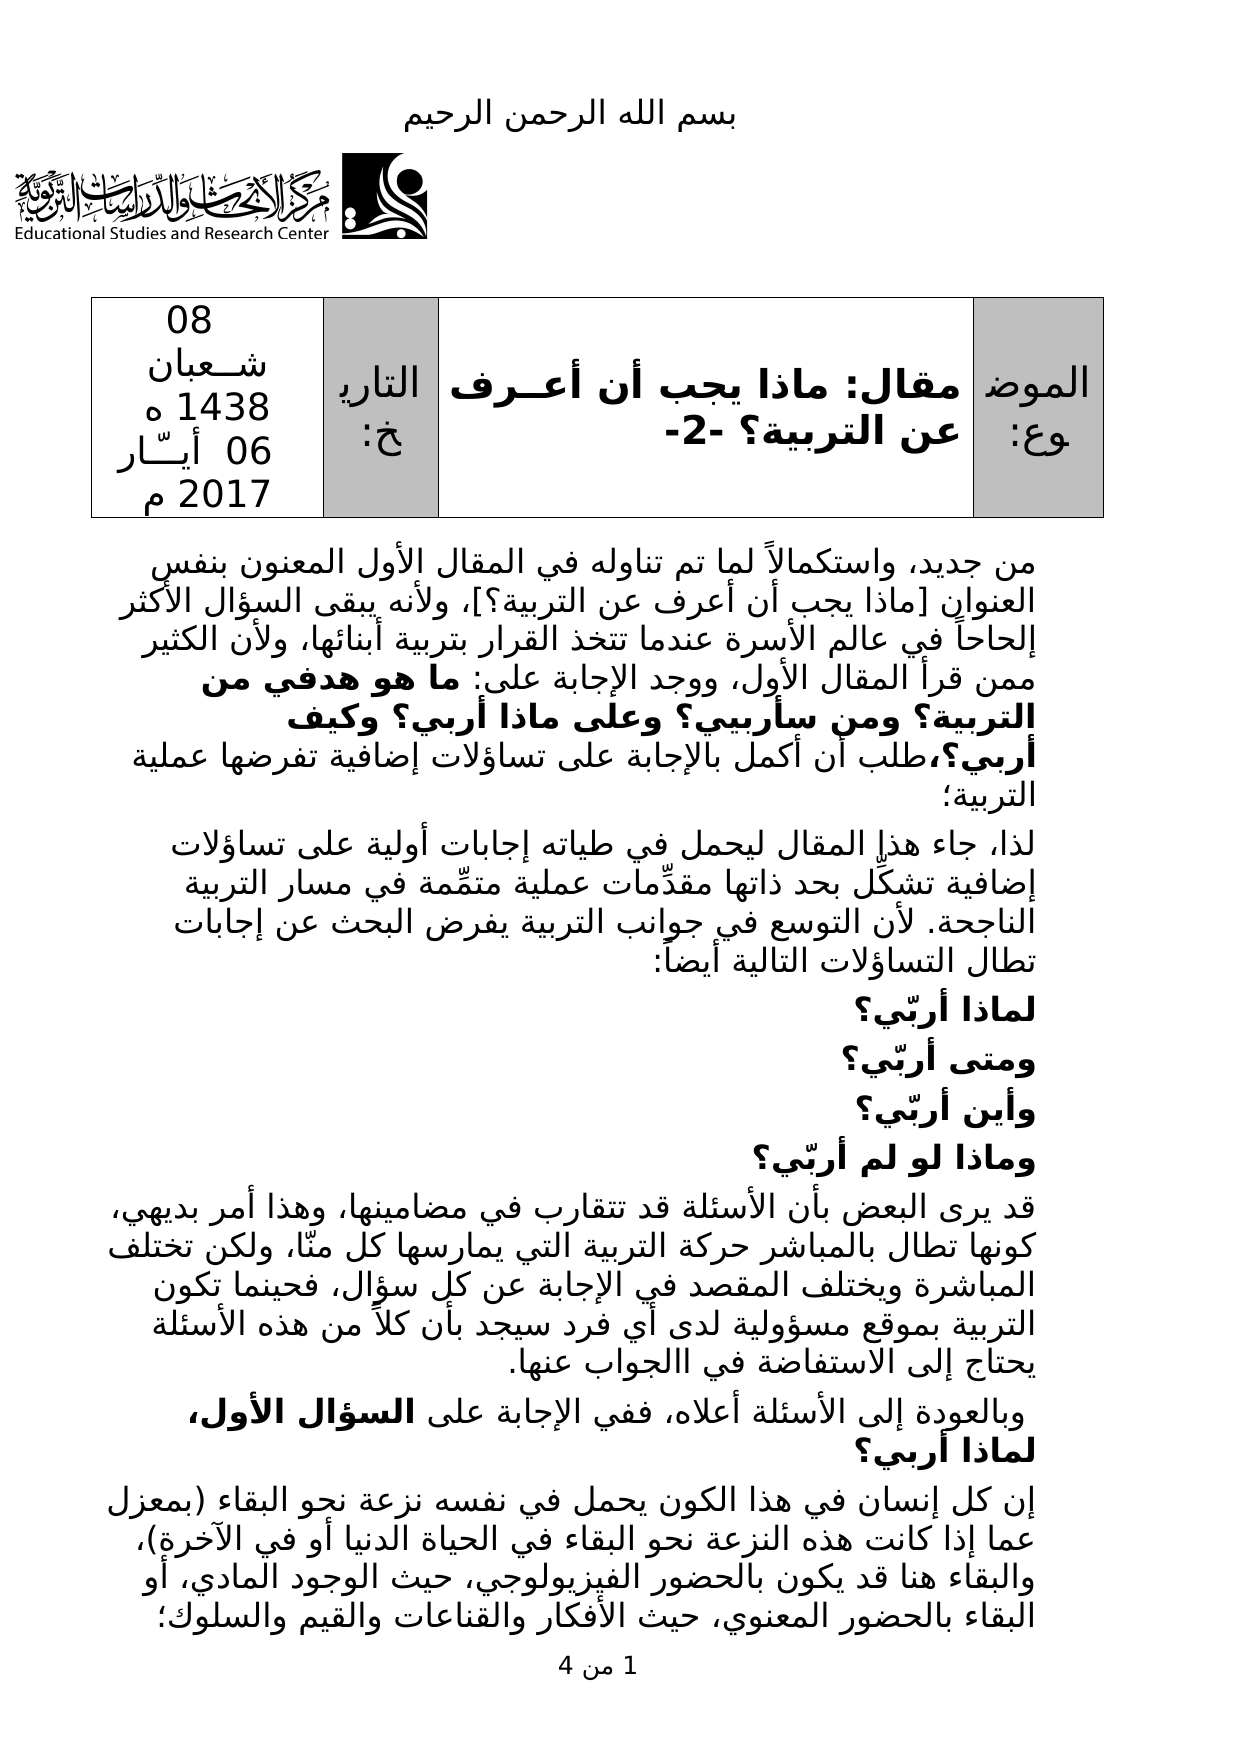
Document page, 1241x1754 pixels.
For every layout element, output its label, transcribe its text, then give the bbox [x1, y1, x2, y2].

text وماذا لو لم أربّي؟ [103, 1138, 1037, 1177]
text لماذا أربّي؟ [103, 990, 1037, 1029]
text لذا، جاء هذا المقال ليحمل في طياته إجابات أولية على تساؤلات إضافية تشكِّل بحد ذاتها مقدِّمات عملية متمِّمة في مسار التربية الناجحة. لأن التوسع في جوانب التربية يفرض البحث عن إجابات تطال التساؤلات التالية أيضاً: [103, 824, 1037, 980]
text ومتى أربّي؟ [103, 1040, 1092, 1078]
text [103, 1480, 1037, 1636]
text وأين أربّي؟ [103, 1089, 1037, 1128]
table_header الموضوع: [974, 298, 1103, 517]
table_header التاريخ: [324, 298, 438, 517]
text قد يرى البعض بأن الأسئلة قد تتقارب في مضامينها، وهذا أمر بديهي، كونها تطال بالمباشر حركة التربية التي يمارسها كل منّا، ولكن تختلف المباشرة ويختلف المقصد في الإجابة عن كل سؤال، فحينما تكون التربية بموقع مسؤولية لدى أي فرد سيجد بأن كلاً من هذه الأسئلة يحتاج إلى الاستفاضة في االجواب عنها. [103, 1187, 1037, 1382]
table_header 08 شــعبان 1438 ه 06 أيــّـار 2017 م [92, 298, 323, 517]
text من جديد، واستكمالاً لما تم تناوله في المقال الأول المعنون بنفس العنوان [ماذا يجب أن أعرف عن التربية؟]، ولأنه يبقى السؤال الأكثر إلحاحاً في عالم الأسرة عندما تتخذ القرار بتربية أبنائها، ولأن الكثير ممن قرأ المقال الأول، ووجد الإجابة على: ما هو هدفي من التربية؟ ومن سأربيي؟ وعلى ماذا أربي؟ وكيف أربي؟،طلب أن أكمل بالإجابة على تساؤلات إضافية تفرضها عملية التربية؛ [103, 542, 1037, 814]
table_header مقال: ماذا يجب أن أعرف عن التربية؟ -2- [439, 298, 973, 517]
picture [15, 153, 428, 239]
text وبالعودة إلى الأسئلة أعلاه، ففي الإجابة على السؤال الأول، لماذا أربي؟ [103, 1392, 1037, 1470]
text بسم الله الرحمن الرحيم [103, 94, 1037, 133]
